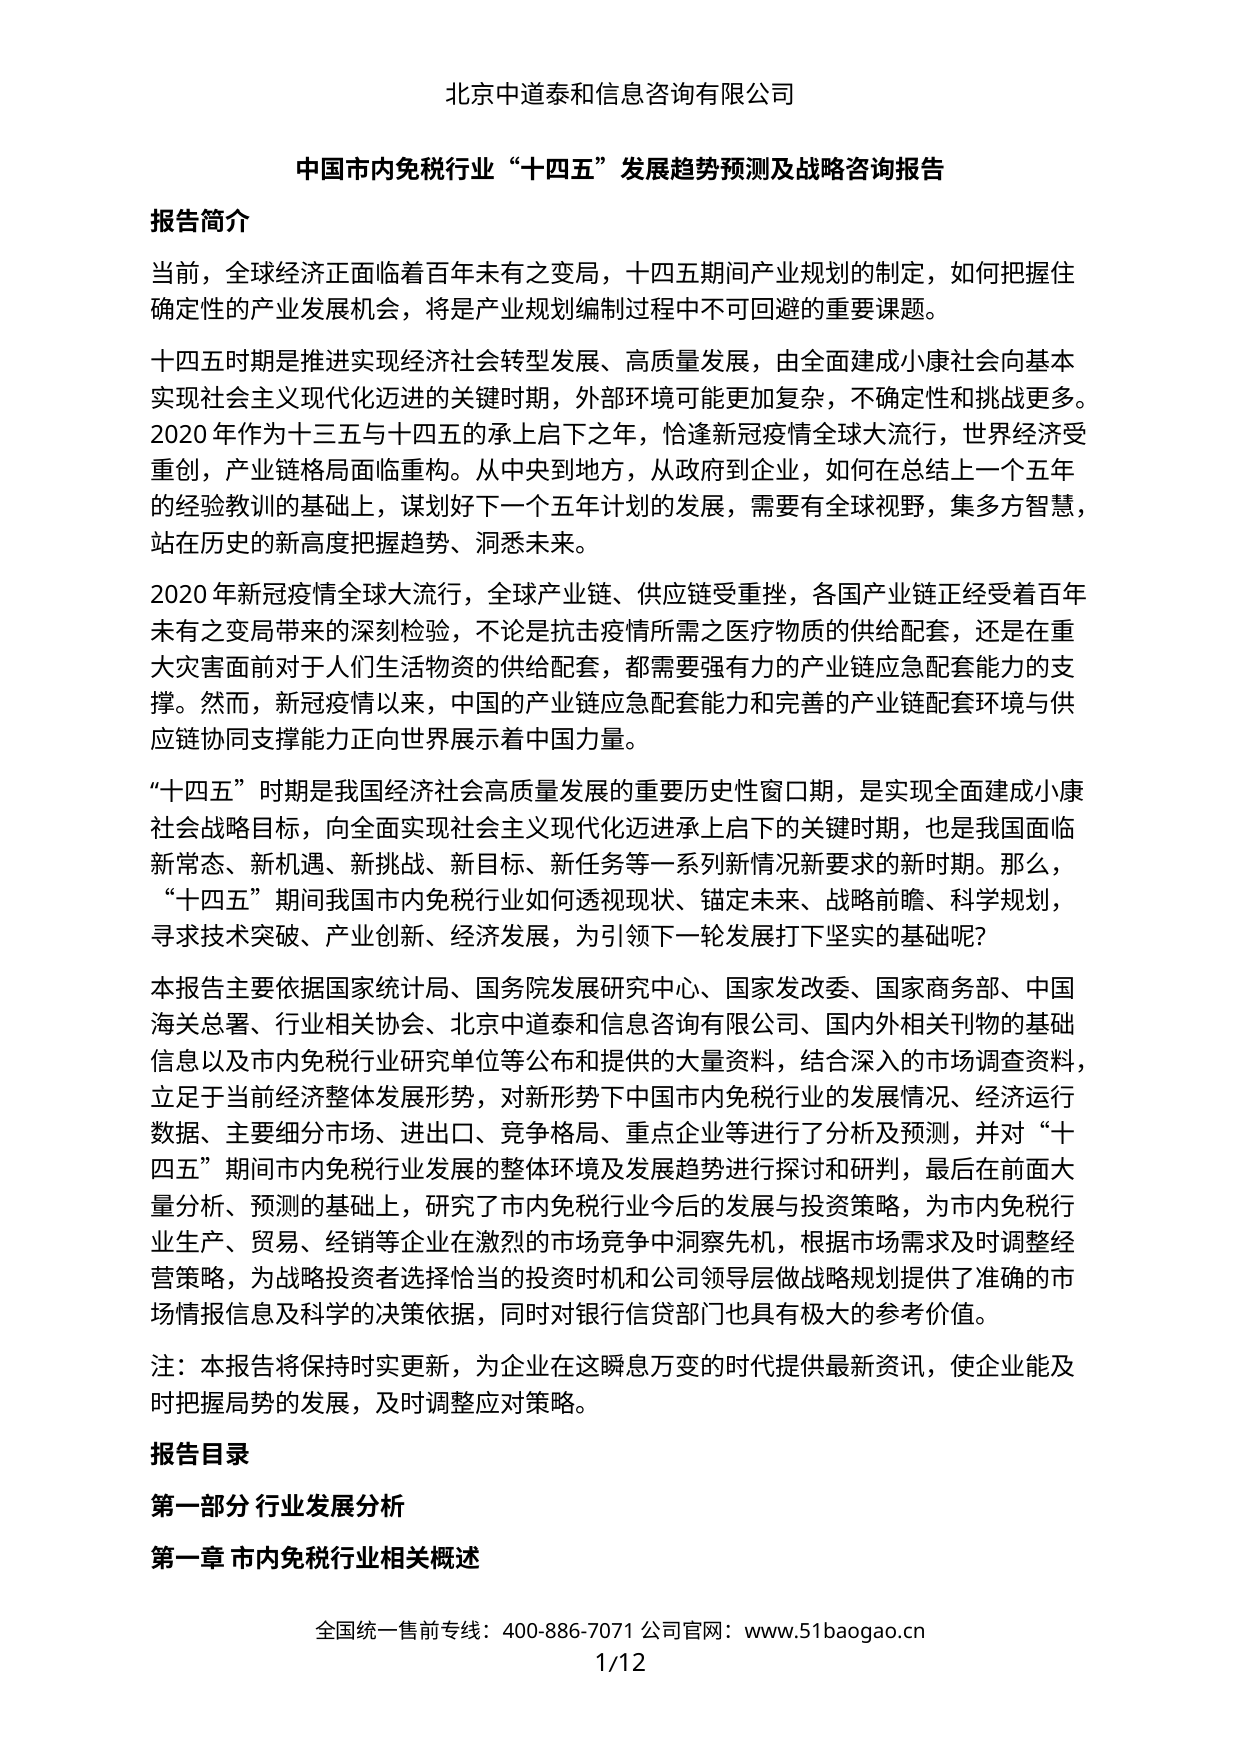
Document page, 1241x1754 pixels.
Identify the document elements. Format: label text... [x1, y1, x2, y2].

text 2020年新冠疫情全球大流行，全球产业链、供应链受重挫，各国产业链正经受着百年未有之变局带来的深刻检验，不论是抗击疫情所需之医疗物质的供给配套，还是在重大灾害面前对于人们生活物资的供给配套，都需要强有力的产业链应急配套能力的支撑。然而，新冠疫情以来，中国的产业链应急配套能力和完善的产业链配套环境与供应链协同支撑能力正向世界展示着中国力量。 [150, 575, 1090, 756]
text 报告简介 [150, 202, 1090, 238]
text “十四五”时期是我国经济社会高质量发展的重要历史性窗口期，是实现全面建成小康社会战略目标，向全面实现社会主义现代化迈进承上启下的关键时期，也是我国面临新常态、新机遇、新挑战、新目标、新任务等一系列新情况新要求的新时期。那么，“十四五”期间我国市内免税行业如何透视现状、锚定未来、战略前瞻、科学规划，寻求技术突破、产业创新、经济发展，为引领下一轮发展打下坚实的基础呢? [150, 772, 1090, 953]
text 第一章 市内免税行业相关概述 [150, 1539, 1090, 1575]
text 中国市内免税行业“十四五”发展趋势预测及战略咨询报告 [150, 150, 1090, 186]
text 十四五时期是推进实现经济社会转型发展、高质量发展，由全面建成小康社会向基本实现社会主义现代化迈进的关键时期，外部环境可能更加复杂，不确定性和挑战更多。2020年作为十三五与十四五的承上启下之年，恰逢新冠疫情全球大流行，世界经济受重创，产业链格局面临重构。从中央到地方，从政府到企业，如何在总结上一个五年的经验教训的基础上，谋划好下一个五年计划的发展，需要有全球视野，集多方智慧，站在历史的新高度把握趋势、洞悉未来。 [150, 342, 1090, 559]
text 本报告主要依据国家统计局、国务院发展研究中心、国家发改委、国家商务部、中国海关总署、行业相关协会、北京中道泰和信息咨询有限公司、国内外相关刊物的基础信息以及市内免税行业研究单位等公布和提供的大量资料，结合深入的市场调查资料，立足于当前经济整体发展形势，对新形势下中国市内免税行业的发展情况、经济运行数据、主要细分市场、进出口、竞争格局、重点企业等进行了分析及预测，并对“十四五”期间市内免税行业发展的整体环境及发展趋势进行探讨和研判，最后在前面大量分析、预测的基础上，研究了市内免税行业今后的发展与投资策略，为市内免税行业生产、贸易、经销等企业在激烈的市场竞争中洞察先机，根据市场需求及时调整经营策略，为战略投资者选择恰当的投资时机和公司领导层做战略规划提供了准确的市场情报信息及科学的决策依据，同时对银行信贷部门也具有极大的参考价值。 [150, 969, 1090, 1331]
text 第一部分 行业发展分析 [150, 1487, 1090, 1523]
text 注：本报告将保持时实更新，为企业在这瞬息万变的时代提供最新资讯，使企业能及时把握局势的发展，及时调整应对策略。 [150, 1347, 1090, 1419]
text 报告目录 [150, 1435, 1090, 1471]
text 当前，全球经济正面临着百年未有之变局，十四五期间产业规划的制定，如何把握住确定性的产业发展机会，将是产业规划编制过程中不可回避的重要课题。 [150, 254, 1090, 326]
